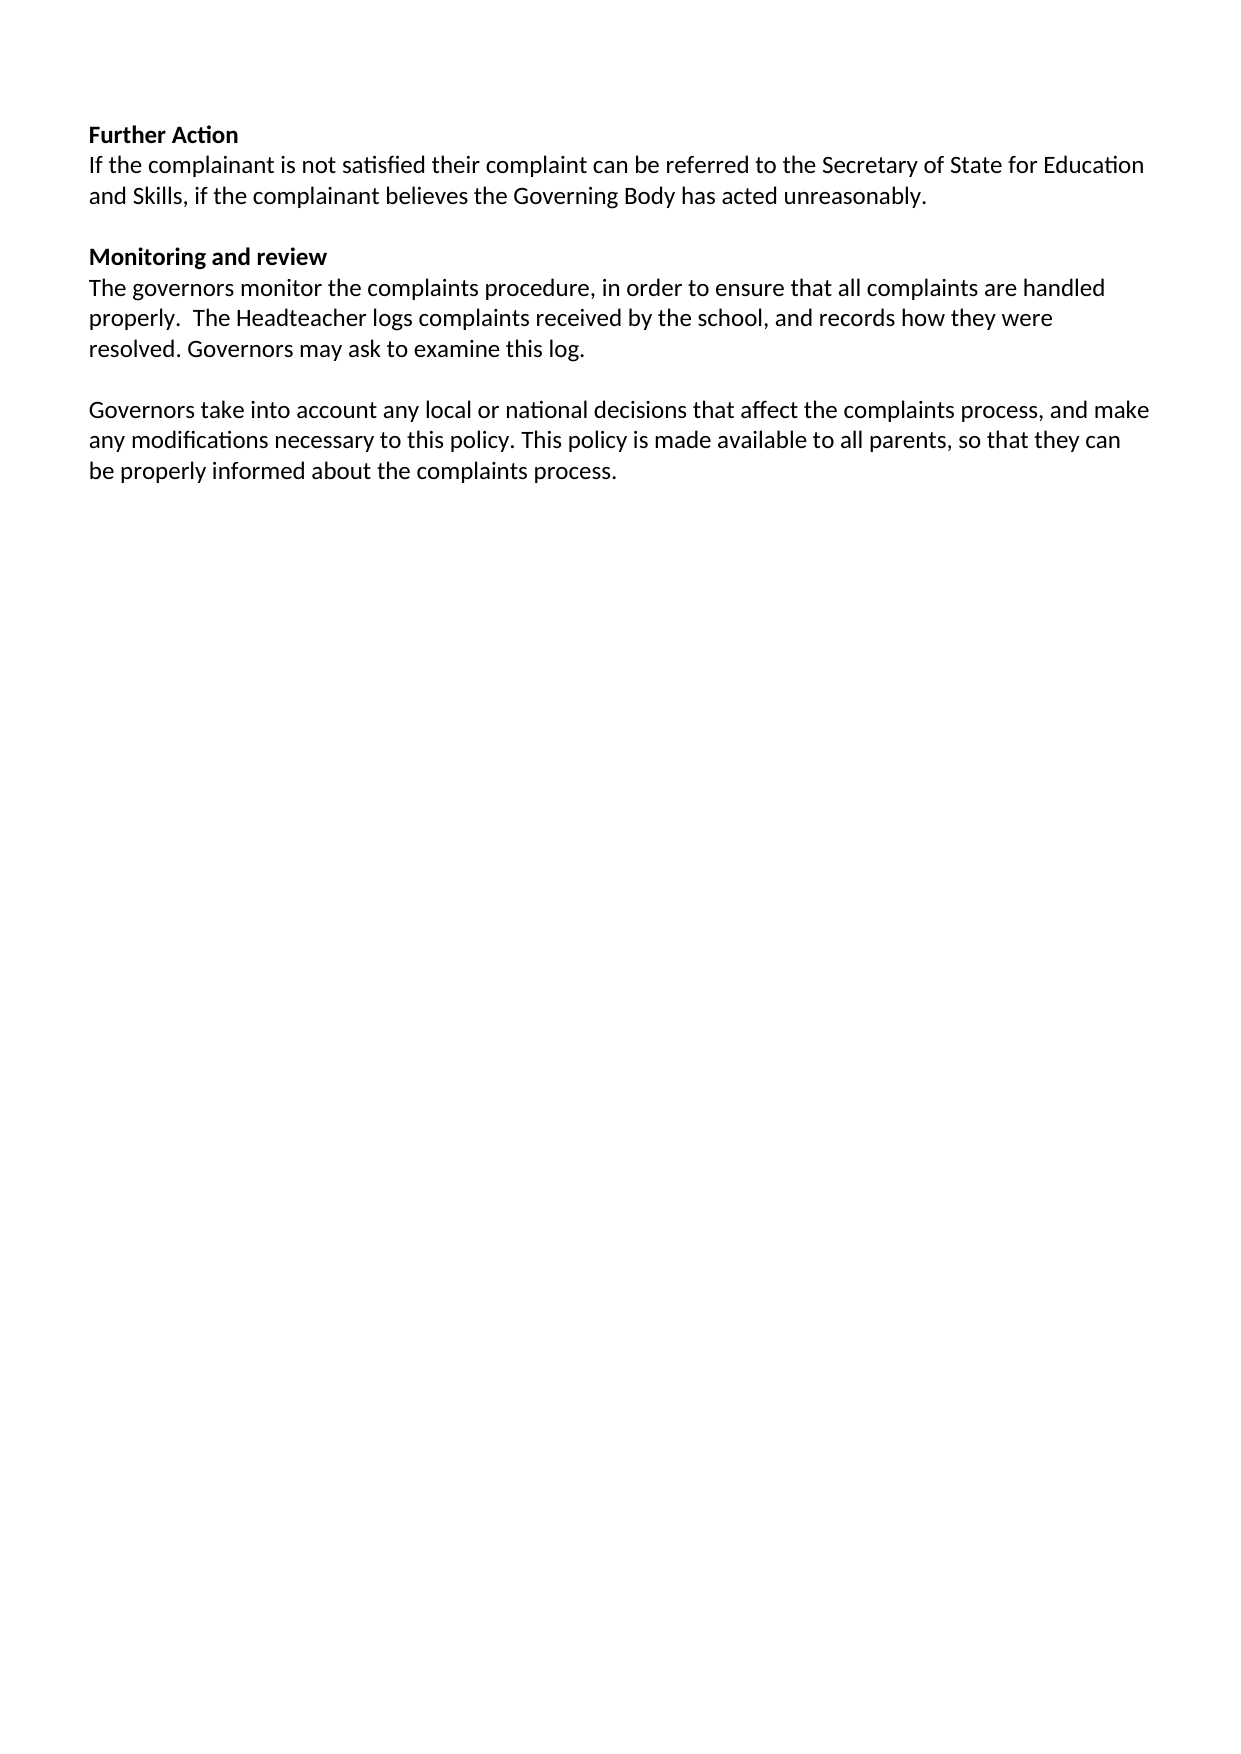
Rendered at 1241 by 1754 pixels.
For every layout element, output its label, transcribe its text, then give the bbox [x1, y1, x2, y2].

text The governors monitor the complaints procedure, in order to ensure that all complaints are handled properly. The Headteacher logs complaints received by the school, and records how they were resolved. Governors may ask to examine this log. [89, 272, 1152, 363]
text If the complainant is not satisfied their complaint can be referred to the Secretary of State for Education and Skills, if the complainant believes the Governing Body has acted unreasonably. [89, 150, 1152, 211]
text Monitoring and review [89, 241, 1152, 272]
subtitle Further Action [89, 119, 1152, 150]
text Governors take into account any local or national decisions that affect the complaints process, and make any modifications necessary to this policy. This policy is made available to all parents, so that they can be properly informed about the complaints process. [89, 394, 1152, 485]
